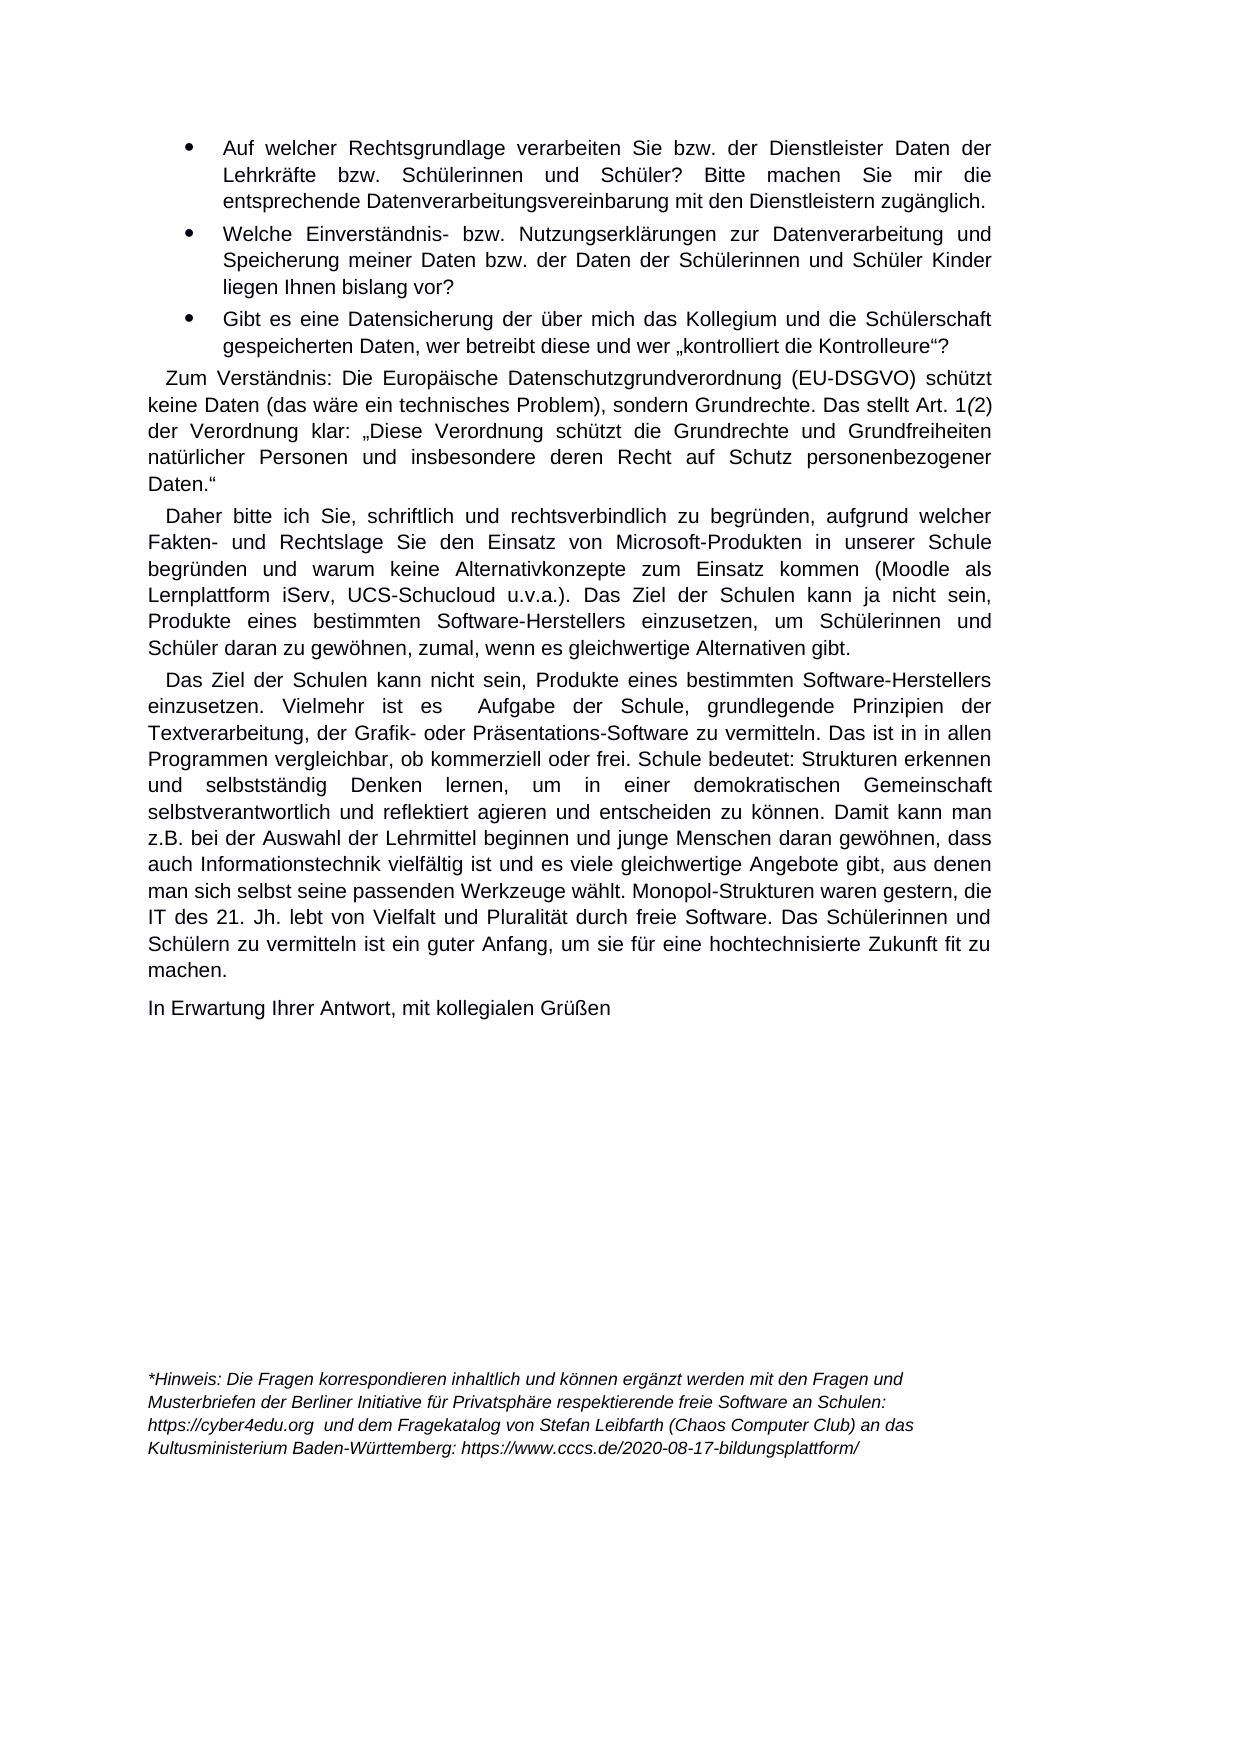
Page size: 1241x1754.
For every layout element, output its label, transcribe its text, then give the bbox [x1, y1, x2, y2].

text In Erwartung Ihrer Antwort, mit kollegialen Grüßen [148, 996, 993, 1020]
list Gibt es eine Datensicherung der über mich das Kollegium und die Schülerschaft gespeicherten Daten, wer betreibt diese und wer „kontrolliert die Kontrolleure“? [185, 307, 993, 358]
text Daher bitte ich Sie, schriftlich und rechtsverbindlich zu begründen, aufgrund welcher Fakten- und Rechtslage Sie den Einsatz von Microsoft-Produkten in unserer Schule begründen und warum keine Alternativkonzepte zum Einsatz kommen (Moodle als Lernplattform iServ, UCS-Schucloud u.v.a.). Das Ziel der Schulen kann ja nicht sein, Produkte eines bestimmten Software-Herstellers einzusetzen, um Schülerinnen und Schüler daran zu gewöhnen, zumal, wenn es gleichwertige Alternativen gibt. [148, 504, 993, 659]
text Das Ziel der Schulen kann nicht sein, Produkte eines bestimmten Software-Herstellers einzusetzen. Vielmehr ist es Aufgabe der Schule, grundlegende Prinzipien der Textverarbeitung, der Grafik- oder Präsentations-Software zu vermitteln. Das ist in in allen Programmen vergleichbar, ob kommerziell oder frei. Schule bedeutet: Strukturen erkennen und selbstständig Denken lernen, um in einer demokratischen Gemeinschaft selbstverantwortlich und reflektiert agieren und entscheiden zu können. Damit kann man z.B. bei der Auswahl der Lehrmittel beginnen und junge Menschen daran gewöhnen, dass auch Informationstechnik vielfältig ist und es viele gleichwertige Angebote gibt, aus denen man sich selbst seine passenden Werkzeuge wählt. Monopol-Strukturen waren gestern, die IT des 21. Jh. lebt von Vielfalt und Pluralität durch freie Software. Das Schülerinnen und Schülern zu vermitteln ist ein guter Anfang, um sie für eine hochtechnisierte Zukunft fit zu machen. [148, 668, 993, 982]
text *Hinweis: Die Fragen korrespondieren inhaltlich und können ergänzt werden mit den Fragen und Musterbriefen der Berliner Initiative für Privatsphäre respektierende freie Software an Schulen: https://cyber4edu.org und dem Fragekatalog von Stefan Leibfarth (Chaos Computer Club) an das Kultusministerium Baden-Württemberg: https://www.cccs.de/2020-08-17-bildungsplattform/ [148, 1367, 993, 1459]
text Zum Verständnis: Die Europäische Datenschutzgrundverordnung (EU-DSGVO) schützt keine Daten (das wäre ein technisches Problem), sondern Grundrechte. Das stellt Art. 1(2) der Verordnung klar: „Diese Verordnung schützt die Grundrechte und Grundfreiheiten natürlicher Personen und insbesondere deren Recht auf Schutz personenbezogener Daten.“ [148, 366, 993, 495]
list Welche Einverständnis- bzw. Nutzungserklärungen zur Datenverarbeitung und Speicherung meiner Daten bzw. der Daten der Schülerinnen und Schüler Kinder liegen Ihnen bislang vor? [185, 221, 993, 298]
list Auf welcher Rechtsgrundlage verarbeiten Sie bzw. der Dienstleister Daten der Lehrkräfte bzw. Schülerinnen und Schüler? Bitte machen Sie mir die entsprechende Datenverarbeitungsvereinbarung mit den Dienstleistern zugänglich. [185, 136, 993, 213]
